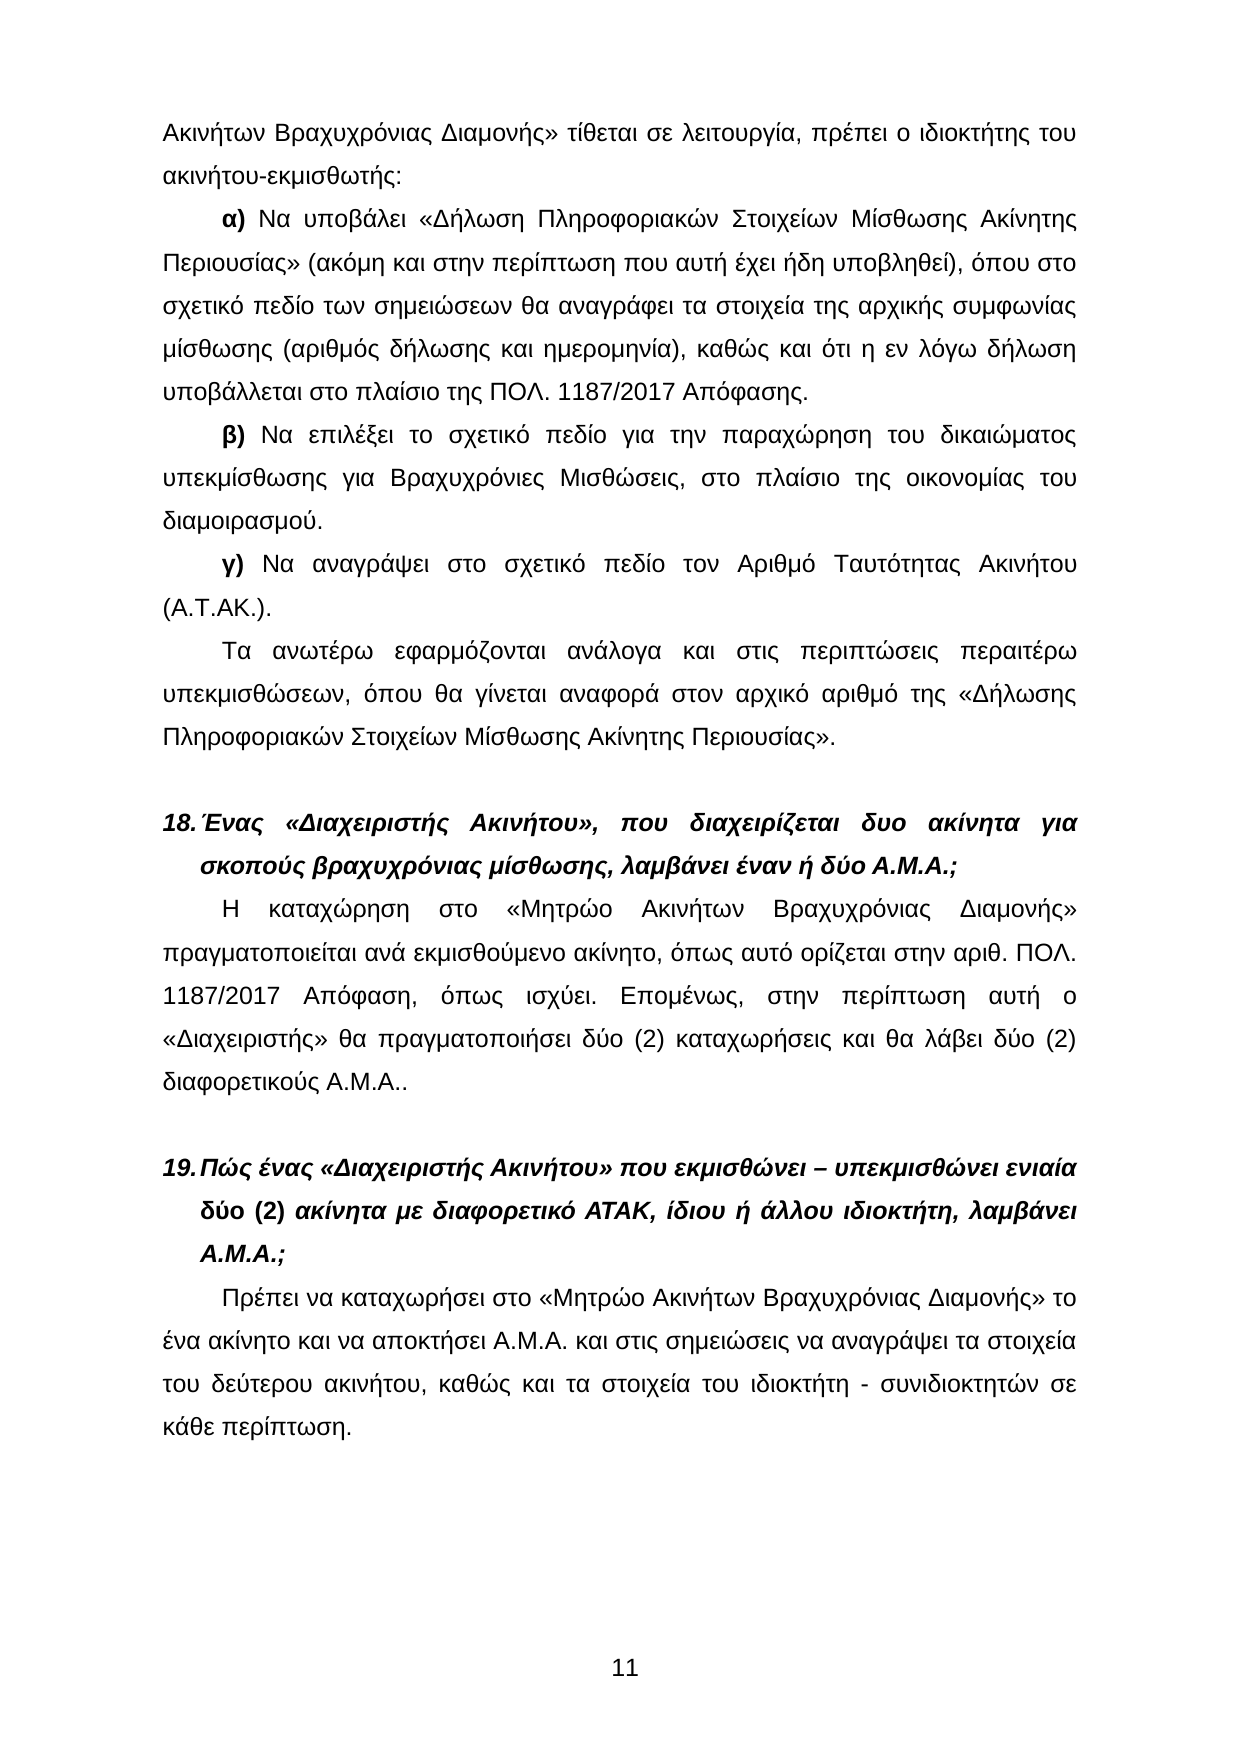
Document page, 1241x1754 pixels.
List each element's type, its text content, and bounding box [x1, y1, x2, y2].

subtitle Ένας «Διαχειριστής Ακινήτου», που διαχειρίζεται δυο ακίνητα για σκοπούς βραχυχρόνιας μίσθωσης, λαμβάνει έναν ή δύο Α.Μ.Α.; [162, 808, 1078, 880]
text β) Να επιλέξει το σχετικό πεδίο για την παραχώρηση του δικαιώματος υπεκμίσθωσης για Βραχυχρόνιες Μισθώσεις, στο πλαίσιο της οικονομίας του διαμοιρασμού. [162, 420, 1078, 535]
text Η καταχώρηση στο «Μητρώο Ακινήτων Βραχυχρόνιας Διαμονής» πραγματοποιείται ανά εκμισθούμενο ακίνητο, όπως αυτό ορίζεται στην αριθ. ΠΟΛ. 1187/2017 Απόφαση, όπως ισχύει. Επομένως, στην περίπτωση αυτή ο «Διαχειριστής» θα πραγματοποιήσει δύο (2) καταχωρήσεις και θα λάβει δύο (2) διαφορετικούς Α.Μ.Α.. [162, 894, 1078, 1096]
text Πρέπει να καταχωρήσει στο «Μητρώο Ακινήτων Βραχυχρόνιας Διαμονής» το ένα ακίνητο και να αποκτήσει Α.Μ.Α. και στις σημειώσεις να αναγράψει τα στοιχεία του δεύτερου ακινήτου, καθώς και τα στοιχεία του ιδιοκτήτη - συνιδιοκτητών σε κάθε περίπτωση. [162, 1282, 1078, 1441]
text γ) Να αναγράψει στο σχετικό πεδίο τον Αριθμό Ταυτότητας Ακινήτου (Α.Τ.ΑΚ.). [162, 549, 1078, 621]
text Τα ανωτέρω εφαρμόζονται ανάλογα και στις περιπτώσεις περαιτέρω υπεκμισθώσεων, όπου θα γίνεται αναφορά στον αρχικό αριθμό της «Δήλωσης Πληροφοριακών Στοιχείων Μίσθωσης Ακίνητης Περιουσίας». [162, 636, 1078, 751]
subtitle Πώς ένας «Διαχειριστής Ακινήτου» που εκμισθώνει – υπεκμισθώνει ενιαία δύο (2) ακίνητα με διαφορετικό ΑΤΑΚ, ίδιου ή άλλου ιδιοκτήτη, λαμβάνει Α.Μ.Α.; [162, 1153, 1078, 1268]
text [162, 118, 1078, 190]
text α) Να υποβάλει «Δήλωση Πληροφοριακών Στοιχείων Μίσθωσης Ακίνητης Περιουσίας» (ακόμη και στην περίπτωση που αυτή έχει ήδη υποβληθεί), όπου στο σχετικό πεδίο των σημειώσεων θα αναγράφει τα στοιχεία της αρχικής συμφωνίας μίσθωσης (αριθμός δήλωσης και ημερομηνία), καθώς και ότι η εν λόγω δήλωση υποβάλλεται στο πλαίσιο της ΠΟΛ. 1187/2017 Απόφασης. [162, 204, 1078, 406]
